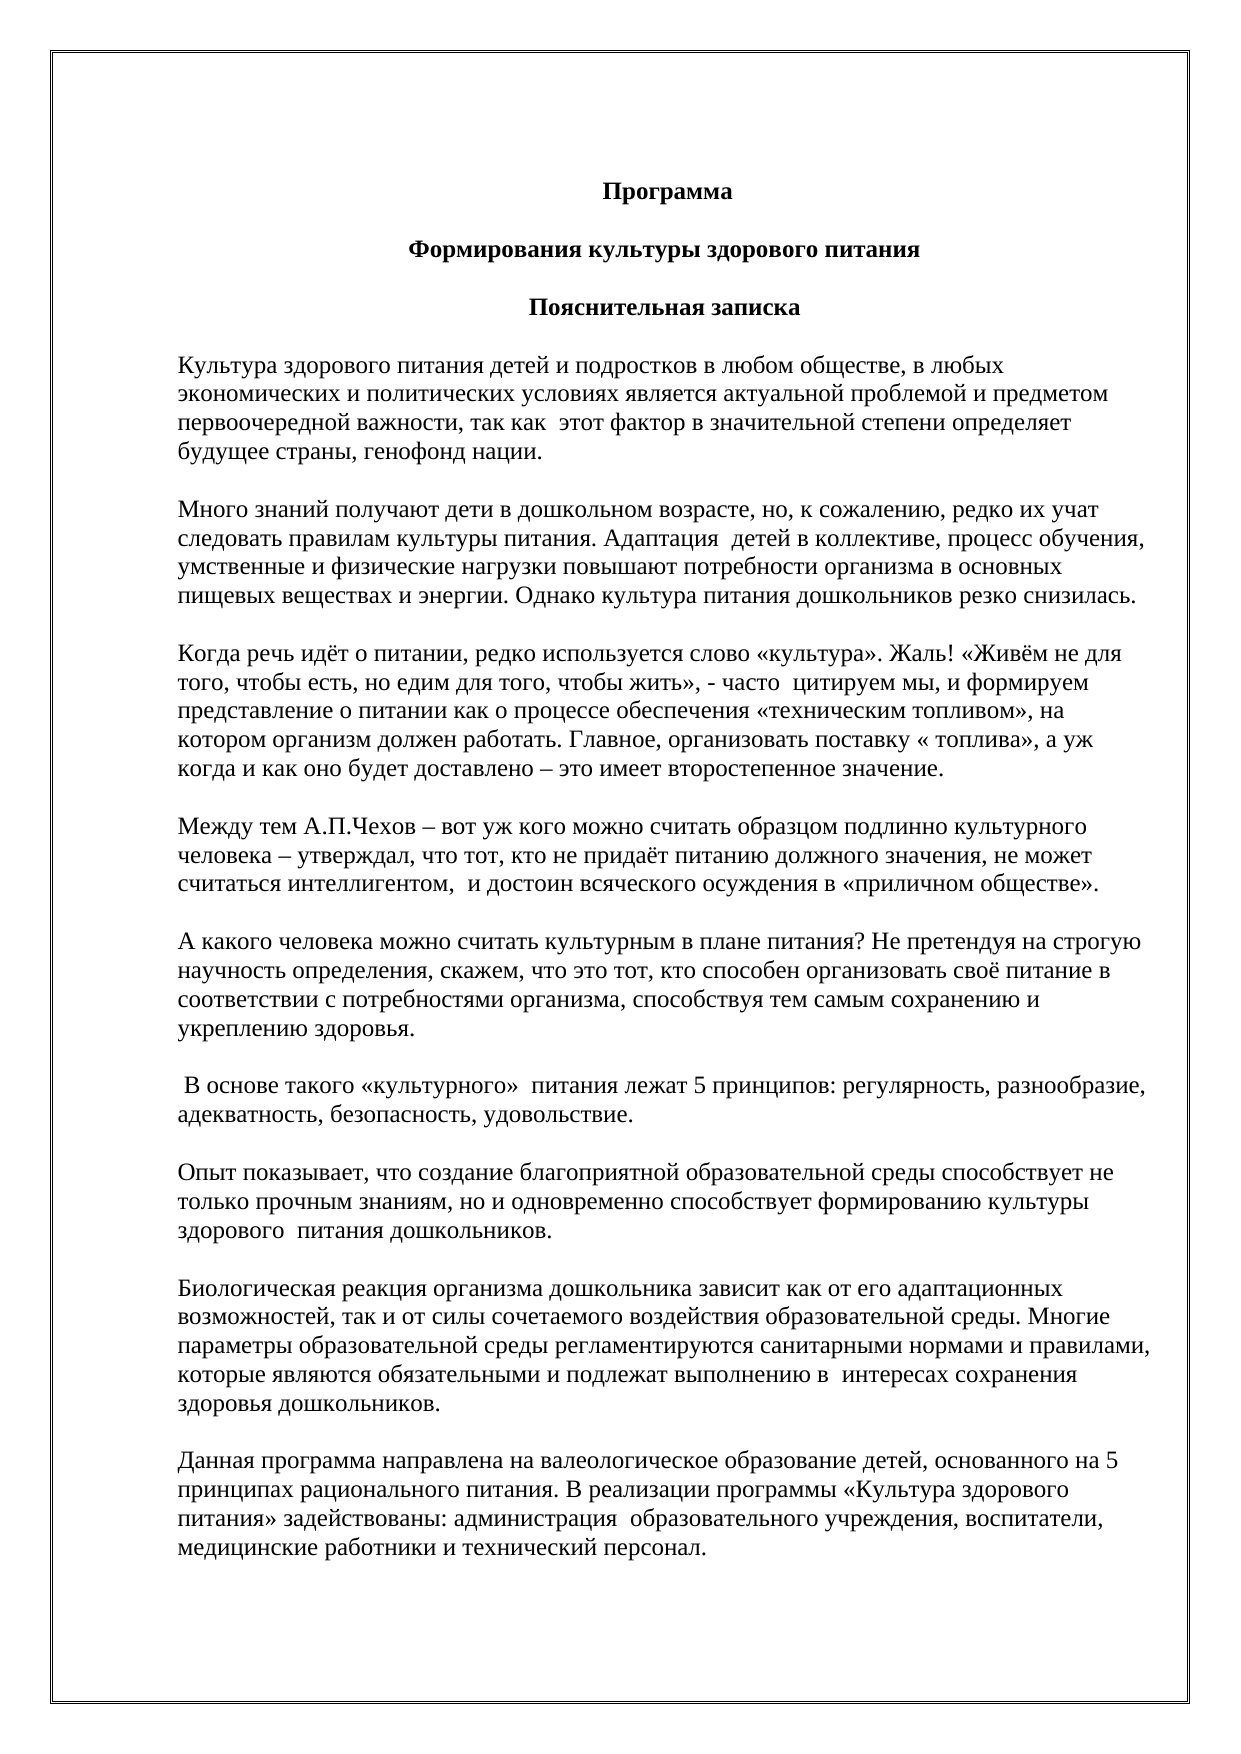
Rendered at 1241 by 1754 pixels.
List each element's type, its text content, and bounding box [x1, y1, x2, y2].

text Много знаний получают дети в дошкольном возрасте, но, к сожалению, редко их учат следовать правилам культуры питания. Адаптация детей в коллективе, процесс обучения, умственные и физические нагрузки повышают потребности организма в основных пищевых веществах и энергии. Однако культура питания дошкольников резко снизилась. [177, 494, 1152, 609]
text Программа [177, 176, 1152, 205]
text Между тем А.П.Чехов – вот уж кого можно считать образцом подлинно культурного человека – утверждал, что тот, кто не придаёт питанию должного значения, не может считаться интеллигентом, и достоин всяческого осуждения в «приличном обществе». [177, 811, 1152, 897]
text В основе такого «культурного» питания лежат 5 принципов: регулярность, разнообразие, адекватность, безопасность, удовольствие. [177, 1071, 1152, 1128]
text Формирования культуры здорового питания [177, 234, 1152, 263]
text Пояснительная записка [177, 292, 1152, 321]
text Опыт показывает, что создание благоприятной образовательной среды способствует не только прочным знаниям, но и одновременно способствует формированию культуры здорового питания дошкольников. [177, 1157, 1152, 1243]
text Данная программа направлена на валеологическое образование детей, основанного на 5 принципах рационального питания. В реализации программы «Культура здорового питания» задействованы: администрация образовательного учреждения, воспитатели, медицинские работники и технический персонал. [177, 1446, 1152, 1561]
text А какого человека можно считать культурным в плане питания? Не претендуя на строгую научность определения, скажем, что это тот, кто способен организовать своё питание в соответствии с потребностями организма, способствуя тем самым сохранению и укреплению здоровья. [177, 926, 1152, 1041]
text Биологическая реакция организма дошкольника зависит как от его адаптационных возможностей, так и от силы сочетаемого воздействия образовательной среды. Многие параметры образовательной среды регламентируются санитарными нормами и правилами, которые являются обязательными и подлежат выполнению в интересах сохранения здоровья дошкольников. [177, 1273, 1152, 1416]
text Когда речь идёт о питании, редко используется слово «культура». Жаль! «Живём не для того, чтобы есть, но едим для того, чтобы жить», - часто цитируем мы, и формируем представление о питании как о процессе обеспечения «техническим топливом», на котором организм должен работать. Главное, организовать поставку « топлива», а уж когда и как оно будет доставлено – это имеет второстепенное значение. [177, 638, 1152, 782]
text Культура здорового питания детей и подростков в любом обществе, в любых экономических и политических условиях является актуальной проблемой и предметом первоочередной важности, так как этот фактор в значительной степени определяет будущее страны, генофонд нации. [177, 350, 1152, 465]
